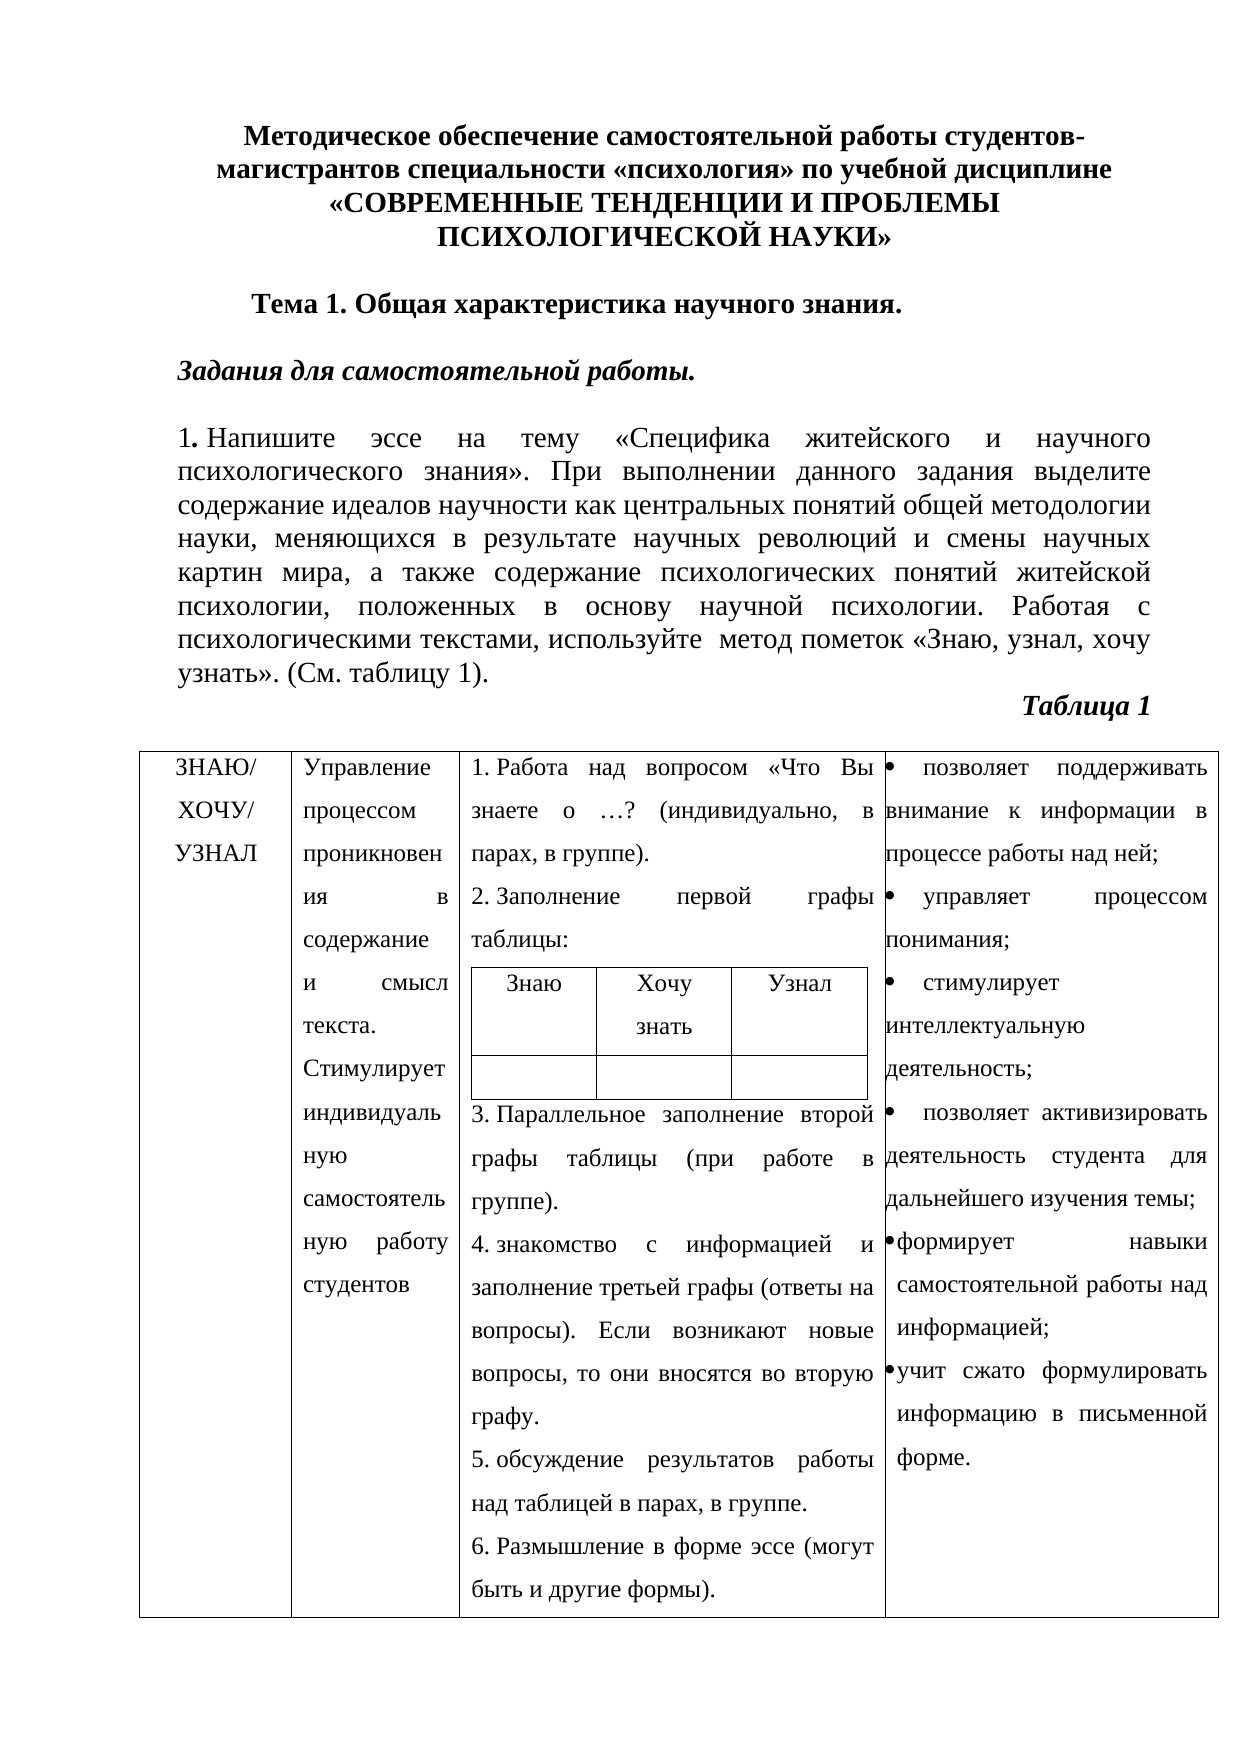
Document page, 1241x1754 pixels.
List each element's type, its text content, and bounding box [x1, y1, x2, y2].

text Таблица 1 [177, 688, 1152, 722]
text 1. Напишите эссе на тему «Специфика житейского и научного психологического знания». При выполнении данного задания выделите содержание идеалов научности как центральных понятий общей методологии науки, меняющихся в результате научных революций и смены научных картин мира, а также содержание психологических понятий житейской психологии, положенных в основу научной психологии. Работая с психологическими текстами, используйте метод пометок «Знаю, узнал, хочу узнать». (См. таблицу 1). [177, 420, 1152, 688]
table_header ЗНАЮ/ ХОЧУ/ УЗНАЛ [140, 752, 291, 1617]
text Тема 1. Общая характеристика научного знания. [177, 286, 1152, 319]
table_header 1. Работа над вопросом «Что Вы знаете о …? (индивидуально, в парах, в группе). 2. Заполнение первой графы таблицы: 3. Параллельное заполнение второй графы таблицы (при работе в группе). 4. знакомство с информацией и заполнение третьей графы (ответы на вопросы). Если возникают новые вопросы, то они вносятся во вторую графу. 5. обсуждение результатов работы над таблицей в парах, в группе. 6. Размышление в форме эссе (могут быть и другие формы). [460, 752, 885, 1617]
text Методическое обеспечение самостоятельной работы студентов-магистрантов специальности «психология» по учебной дисциплине [177, 118, 1152, 185]
table_header Управление процессом проникновения в содержание и смысл текста. Стимулирует индивидуальную самостоятельную работу студентов [292, 752, 459, 1617]
text Задания для самостоятельной работы. [177, 353, 1152, 386]
table_header позволяет поддерживать внимание к информации в процессе работы над ней; управляет процессом понимания; стимулирует интеллектуальную деятельность; позволяет активизировать деятельность студента для дальнейшего изучения темы; формирует навыки самостоятельной работы над информацией; учит сжато формулировать информацию в письменной форме. [886, 752, 1218, 1617]
text «СОВРЕМЕННЫЕ ТЕНДЕНЦИИ И ПРОБЛЕМЫ ПСИХОЛОГИЧЕСКОЙ НАУКИ» [177, 185, 1152, 252]
